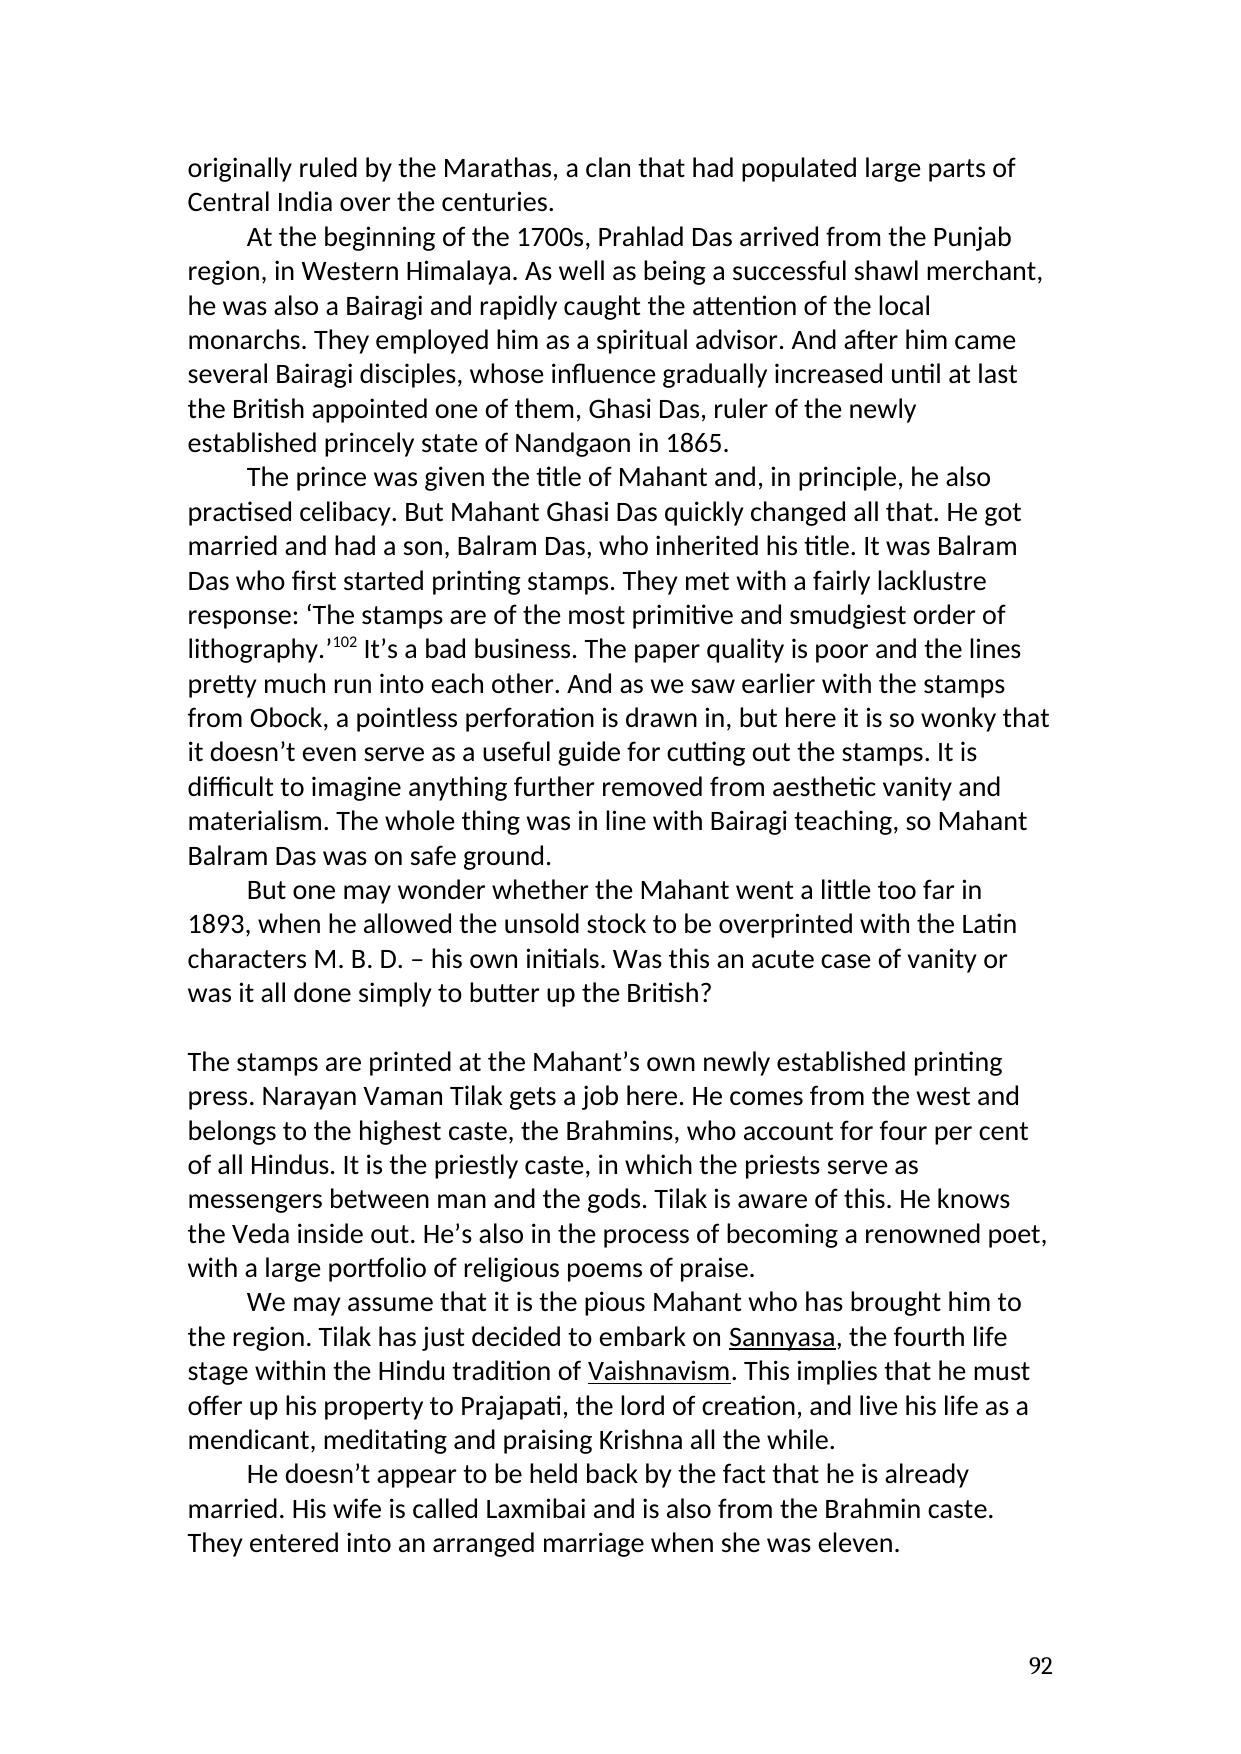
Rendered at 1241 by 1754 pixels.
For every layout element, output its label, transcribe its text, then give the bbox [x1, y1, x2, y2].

text The prince was given the title of Mahant and, in principle, he also practised celibacy. But Mahant Ghasi Das quickly changed all that. He got married and had a son, Balram Das, who inherited his title. It was Balram Das who first started printing stamps. They met with a fairly lacklustre response: ‘The stamps are of the most primitive and smudgiest order of lithography.’ It’s a bad business. The paper quality is poor and the lines pretty much run into each other. And as we saw earlier with the stamps from Obock, a pointless perforation is drawn in, but here it is so wonky that it doesn’t even serve as a useful guide for cutting out the stamps. It is difficult to imagine anything further removed from aesthetic vanity and materialism. The whole thing was in line with Bairagi teaching, so Mahant Balram Das was on safe ground. [187, 459, 1053, 872]
text But one may wonder whether the Mahant went a little too far in 1893, when he allowed the unsold stock to be overprinted with the Latin characters M. B. D. – his own initials. Was this an acute case of vanity or was it all done simply to butter up the British? [187, 872, 1053, 1009]
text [187, 150, 1053, 219]
text At the beginning of the 1700s, Prahlad Das arrived from the Punjab region, in Western Himalaya. As well as being a successful shawl merchant, he was also a Bairagi and rapidly caught the attention of the local monarchs. They employed him as a spiritual advisor. And after him came several Bairagi disciples, whose influence gradually increased until at last the British appointed one of them, Ghasi Das, ruler of the newly established princely state of Nandgaon in 1865. [187, 219, 1053, 459]
text The stamps are printed at the Mahant’s own newly established printing press. Narayan Vaman Tilak gets a job here. He comes from the west and belongs to the highest caste, the Brahmins, who account for four per cent of all Hindus. It is the priestly caste, in which the priests serve as messengers between man and the gods. Tilak is aware of this. He knows the Veda inside out. He’s also in the process of becoming a renowned poet, with a large portfolio of religious poems of praise. [187, 1044, 1053, 1284]
text He doesn’t appear to be held back by the fact that he is already married. His wife is called Laxmibai and is also from the Brahmin caste. They entered into an arranged marriage when she was eleven. [187, 1456, 1053, 1559]
text We may assume that it is the pious Mahant who has brought him to the region. Tilak has just decided to embark on Sannyasa, the fourth life stage within the Hindu tradition of Vaishnavism. This implies that he must offer up his property to Prajapati, the lord of creation, and live his life as a mendicant, meditating and praising Krishna all the while. [187, 1284, 1053, 1456]
